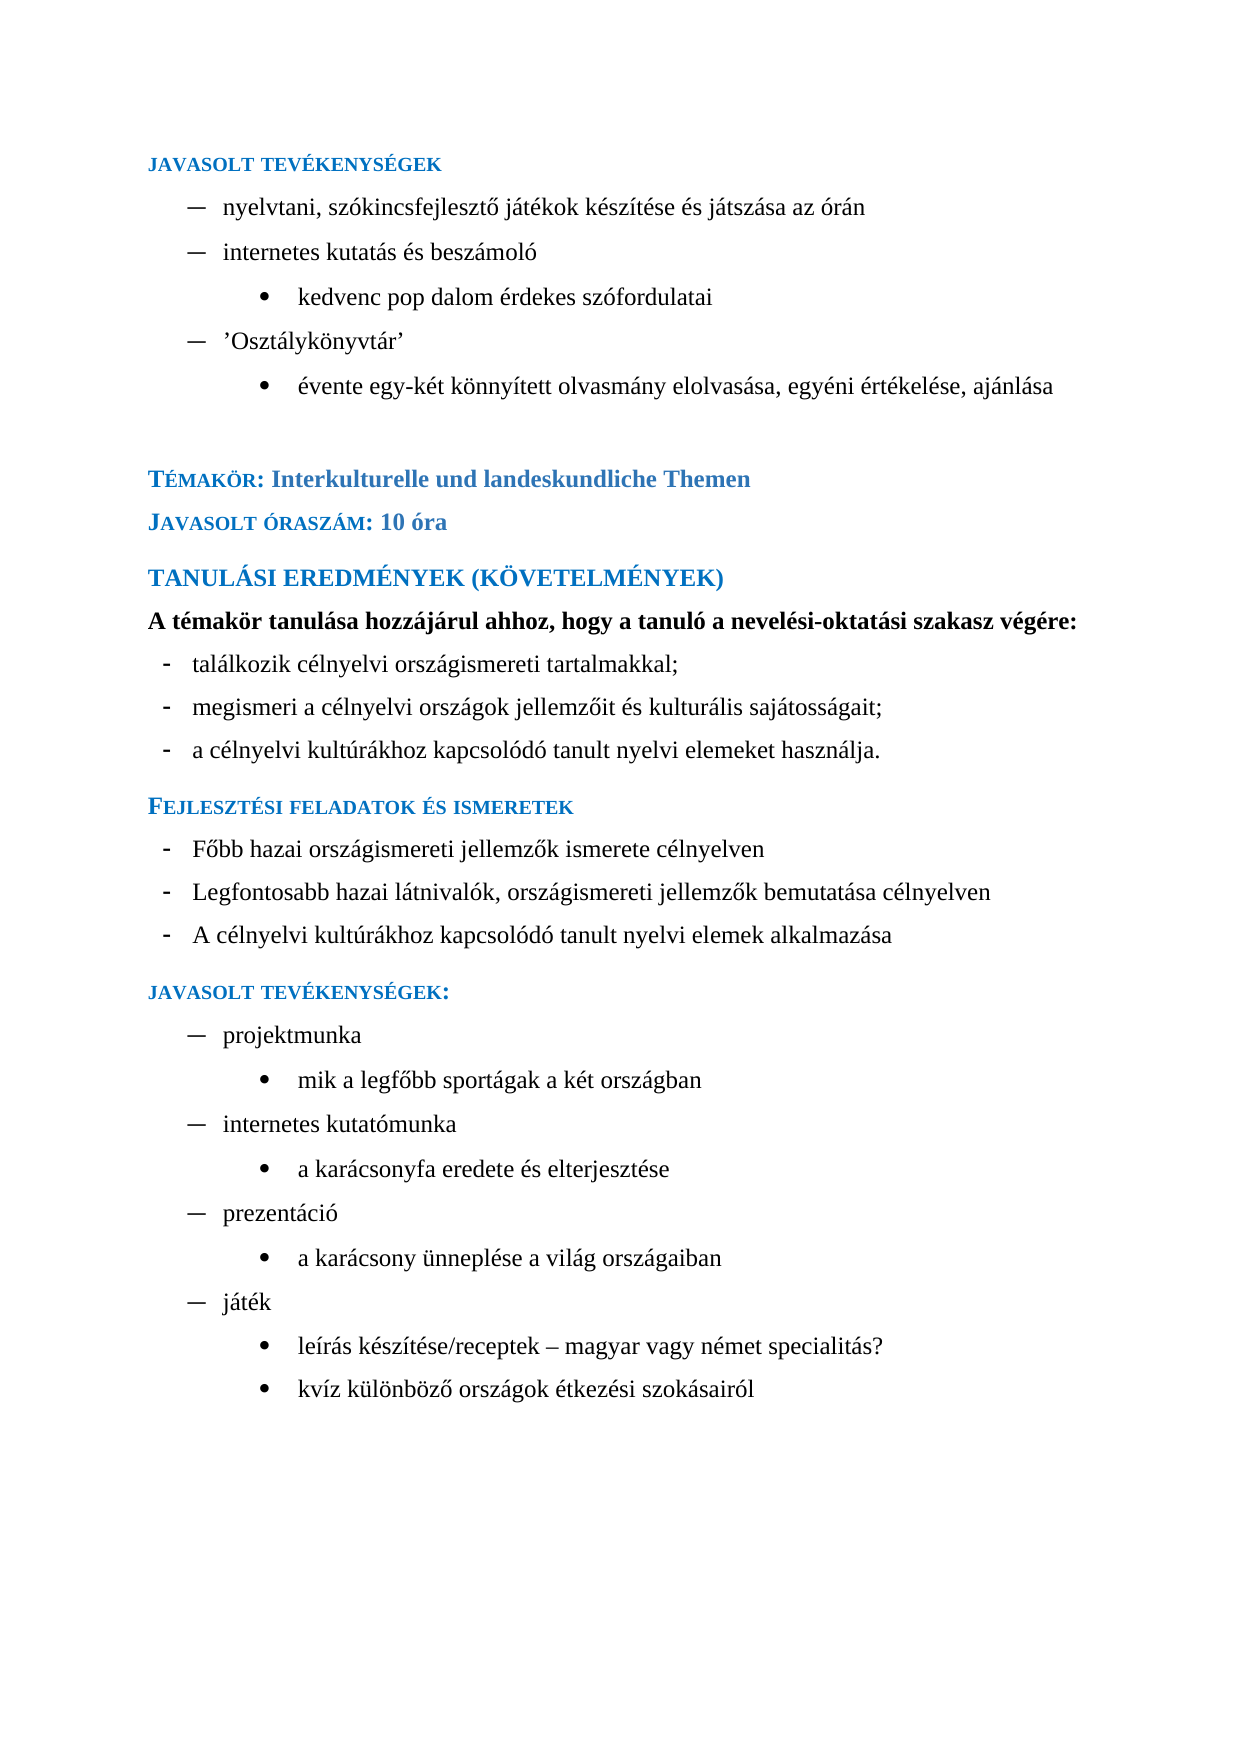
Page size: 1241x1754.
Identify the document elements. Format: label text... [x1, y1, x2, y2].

text Javasolt óraszám: 10 óra [148, 507, 1093, 536]
list a célnyelvi kultúrákhoz kapcsolódó tanult nyelvi elemeket használja. [162, 735, 1093, 764]
list internetes kutatómunka [185, 1108, 1093, 1138]
list internetes kutatás és beszámoló [185, 236, 1093, 267]
subtitle Fejlesztési feladatok és ismeretek [148, 791, 1093, 820]
list Főbb hazai országismereti jellemzők ismerete célnyelven [162, 834, 1093, 863]
text A témakör tanulása hozzájárul ahhoz, hogy a tanuló a nevelési-oktatási szakasz végére: [148, 606, 1093, 635]
text javasolt tevékenységek [148, 148, 1093, 176]
list játék [185, 1286, 1093, 1316]
list prezentáció [185, 1197, 1093, 1227]
text javasolt tevékenységek: [148, 976, 1093, 1005]
list megismeri a célnyelvi országok jellemzőit és kulturális sajátosságait; [162, 692, 1093, 721]
list a karácsonyfa eredete és elterjesztése [260, 1154, 1093, 1182]
subtitle TANULÁSI EREDMÉNYEK (KÖVETELMÉNYEK) [148, 563, 1093, 592]
list nyelvtani, szókincsfejlesztő játékok készítése és játszása az órán [185, 191, 1093, 221]
list ’Osztálykönyvtár’ [185, 325, 1093, 356]
list projektmunka [185, 1019, 1093, 1050]
text Témakör: Interkulturelle und landeskundliche Themen [148, 464, 1093, 493]
list kedvenc pop dalom érdekes szófordulatai [260, 282, 1093, 311]
list Legfontosabb hazai látnivalók, országismereti jellemzők bemutatása célnyelven [162, 877, 1093, 906]
list a karácsony ünneplése a világ országaiban [260, 1243, 1093, 1271]
list találkozik célnyelvi országismereti tartalmakkal; [162, 649, 1093, 678]
list leírás készítése/receptek – magyar vagy német specialitás? [260, 1331, 1093, 1360]
list kvíz különböző országok étkezési szokásairól [260, 1374, 1093, 1403]
list A célnyelvi kultúrákhoz kapcsolódó tanult nyelvi elemek alkalmazása [162, 920, 1093, 949]
list mik a legfőbb sportágak a két országban [260, 1065, 1093, 1094]
list évente egy-két könnyített olvasmány elolvasása, egyéni értékelése, ajánlása [260, 371, 1093, 400]
